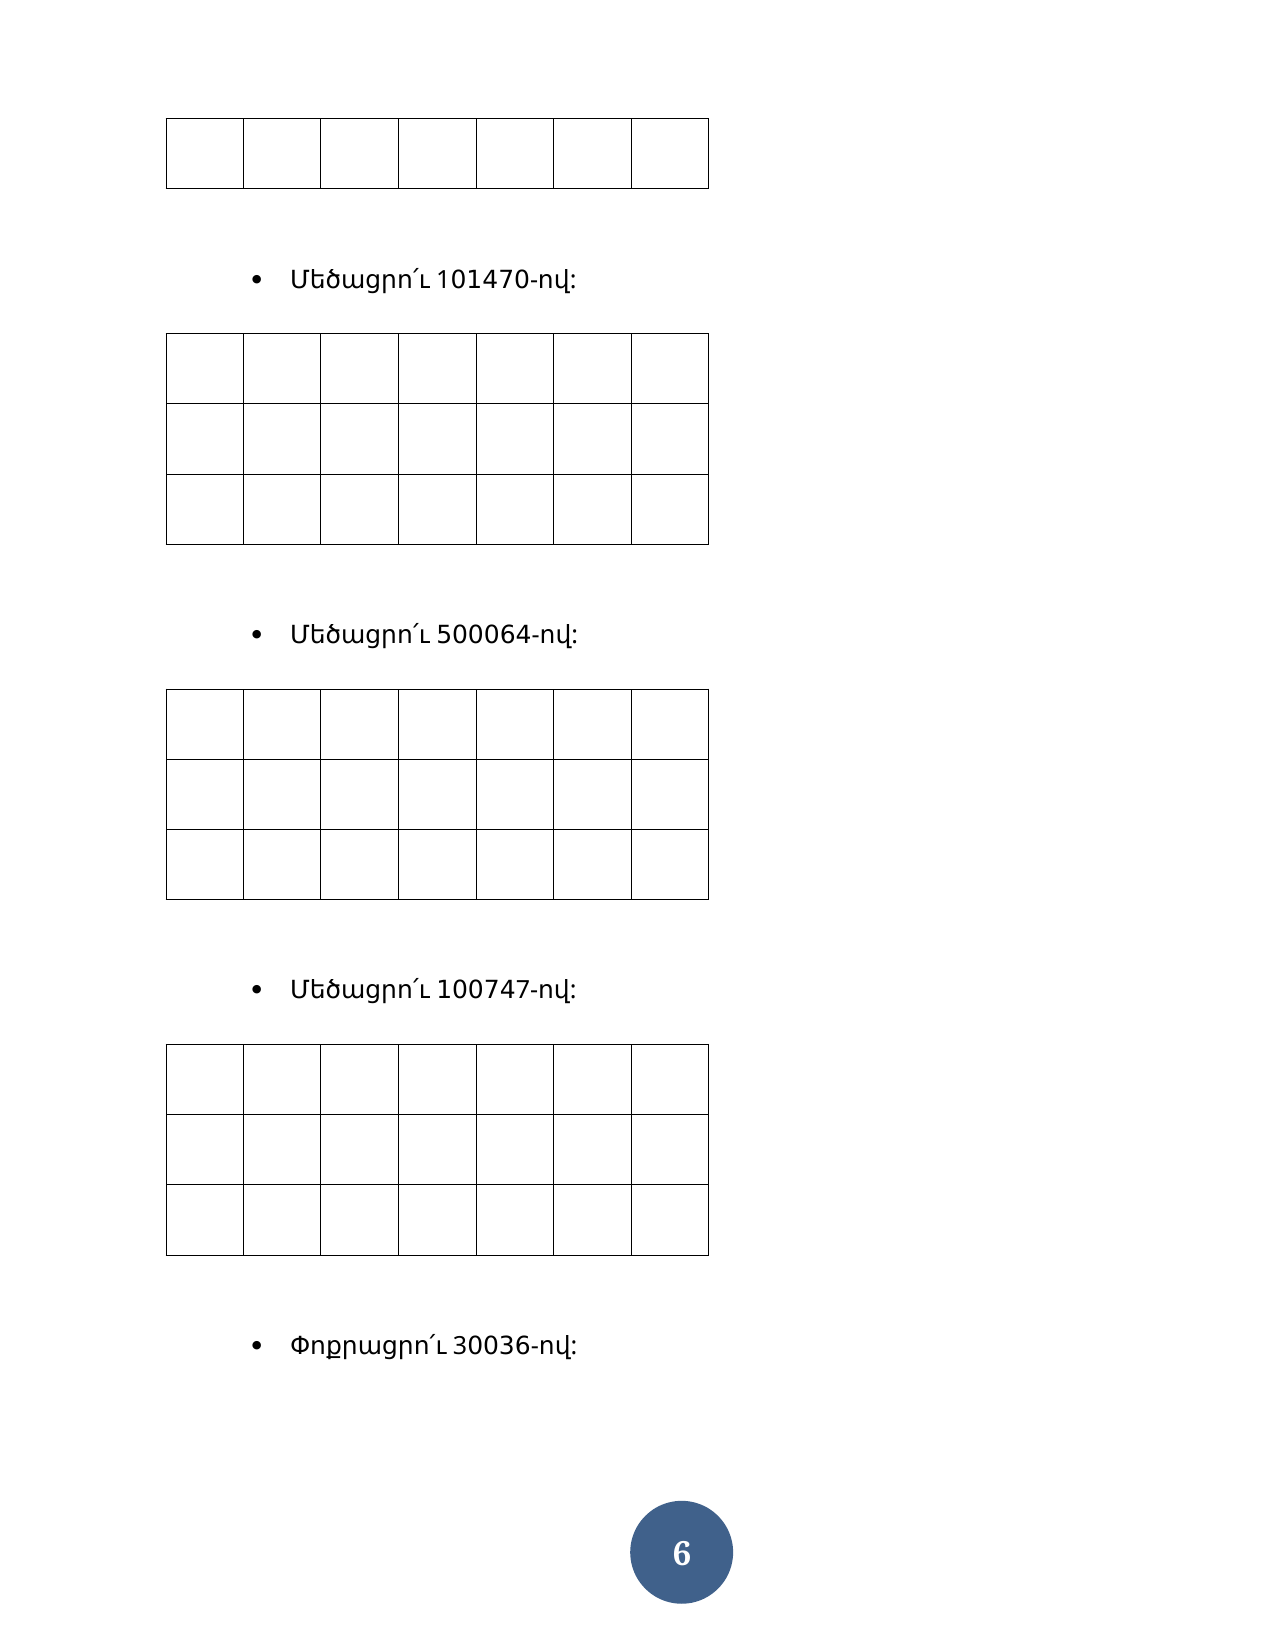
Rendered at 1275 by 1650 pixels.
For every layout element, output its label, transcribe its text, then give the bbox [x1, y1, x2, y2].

table_header [167, 334, 243, 403]
table_cell [399, 760, 476, 829]
table_cell [321, 760, 398, 829]
table_cell [399, 404, 476, 473]
table_header [167, 1045, 243, 1114]
table_header [244, 690, 320, 759]
list Փոքրացրո՛ւ 30036-ով: [252, 1327, 1186, 1362]
table_cell [399, 475, 476, 544]
table_cell [632, 475, 708, 544]
table_cell [477, 1115, 553, 1184]
table_cell [244, 475, 320, 544]
table_cell [477, 119, 553, 188]
table_cell [632, 119, 708, 188]
table_cell [321, 1185, 398, 1254]
table_cell [554, 1185, 631, 1254]
table_cell [477, 404, 553, 473]
table_header [554, 690, 631, 759]
list Մեծացրո՛ւ 101470-ով: [252, 261, 1186, 295]
table_cell [321, 119, 398, 188]
table_cell [399, 119, 476, 188]
table_header [632, 690, 708, 759]
table_cell [477, 1185, 553, 1254]
list Մեծացրո՛ւ 500064-ով: [252, 617, 1186, 651]
table_cell [244, 760, 320, 829]
table_header [399, 334, 476, 403]
table_header [554, 1045, 631, 1114]
table_cell [632, 404, 708, 473]
table_cell [244, 404, 320, 473]
table_header [477, 1045, 553, 1114]
table_cell [321, 475, 398, 544]
table_cell [321, 830, 398, 899]
table_cell [167, 830, 243, 899]
table_header [632, 1045, 708, 1114]
table_cell [321, 1115, 398, 1184]
table_header [321, 690, 398, 759]
table_cell [632, 760, 708, 829]
table_cell [244, 1115, 320, 1184]
table_header [632, 334, 708, 403]
table_header [244, 334, 320, 403]
table_cell [167, 119, 243, 188]
table_header [399, 1045, 476, 1114]
table_header [244, 1045, 320, 1114]
table_cell [399, 1185, 476, 1254]
table_cell [554, 830, 631, 899]
table_cell [399, 1115, 476, 1184]
table_header [167, 690, 243, 759]
table_cell [167, 1185, 243, 1254]
table_cell [632, 830, 708, 899]
table_cell [167, 404, 243, 473]
table_cell [554, 760, 631, 829]
table_cell [477, 830, 553, 899]
table_cell [244, 830, 320, 899]
list Մեծացրո՛ւ 100747-ով: [252, 972, 1186, 1006]
table_header [554, 334, 631, 403]
table_cell [554, 1115, 631, 1184]
table_cell [321, 404, 398, 473]
table_cell [632, 1185, 708, 1254]
table_header [477, 690, 553, 759]
table_cell [554, 475, 631, 544]
table_cell [167, 760, 243, 829]
table_cell [399, 830, 476, 899]
table_cell [632, 1115, 708, 1184]
table_cell [554, 119, 631, 188]
table_header [321, 334, 398, 403]
table_cell [244, 119, 320, 188]
table_header [477, 334, 553, 403]
table_header [399, 690, 476, 759]
table_cell [244, 1185, 320, 1254]
table_cell [167, 1115, 243, 1184]
table_cell [477, 475, 553, 544]
table_cell [167, 475, 243, 544]
table_cell [477, 760, 553, 829]
table_cell [554, 404, 631, 473]
table_header [321, 1045, 398, 1114]
